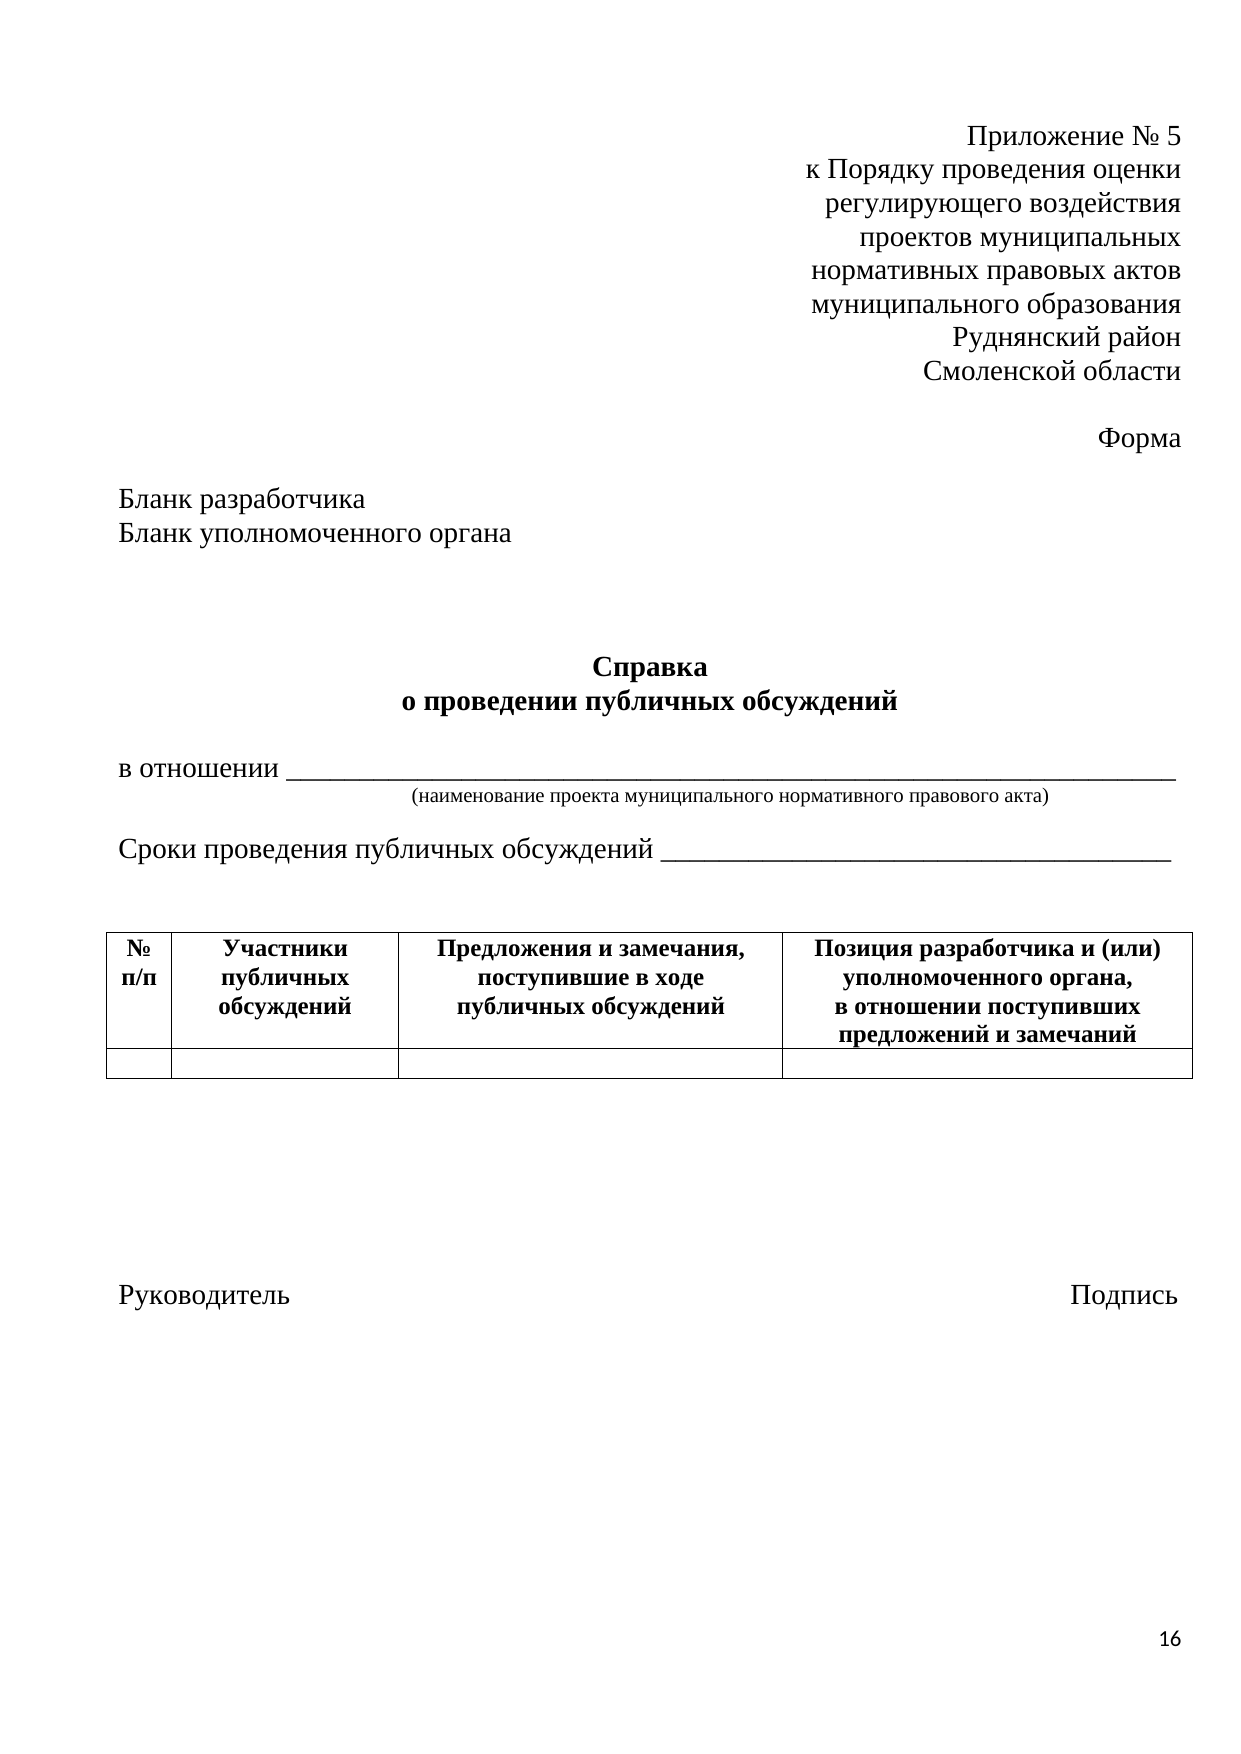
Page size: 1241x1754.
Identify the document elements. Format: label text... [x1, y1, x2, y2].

text Бланк разработчика [118, 482, 1181, 515]
text Руководитель Подпись [118, 1280, 1181, 1310]
table_header № п/п [107, 933, 171, 1048]
text Бланк уполномоченного органа [118, 515, 1181, 549]
text регулирующего воздействия [118, 185, 1181, 219]
table_header Участники публичных обсуждений [172, 933, 398, 1048]
text Приложение № 5 [118, 118, 1181, 152]
text муниципального образования [118, 286, 1181, 319]
table_header Предложения и замечания, поступившие в ходе публичных обсуждений [399, 933, 782, 1048]
table_cell [399, 1049, 782, 1078]
text о проведении публичных обсуждений [118, 683, 1181, 716]
text Форма [118, 420, 1181, 453]
text (наименование проекта муниципального нормативного правового акта) [118, 783, 1181, 807]
text Смоленской области [118, 353, 1181, 386]
text в отношении _____________________________________________________________ [118, 750, 1181, 783]
text Руднянский район [118, 319, 1181, 353]
text к Порядку проведения оценки [118, 152, 1181, 185]
text проектов муниципальных [118, 219, 1181, 252]
table_cell [783, 1049, 1192, 1078]
table_cell [107, 1049, 171, 1078]
text Справка [118, 649, 1181, 683]
text Сроки проведения публичных обсуждений ___________________________________ [118, 832, 1181, 865]
table_cell [172, 1049, 398, 1078]
table_header Позиция разработчика и (или) уполномоченного органа, в отношении поступивших предложений и замечаний [783, 933, 1192, 1048]
text нормативных правовых актов [118, 252, 1181, 286]
